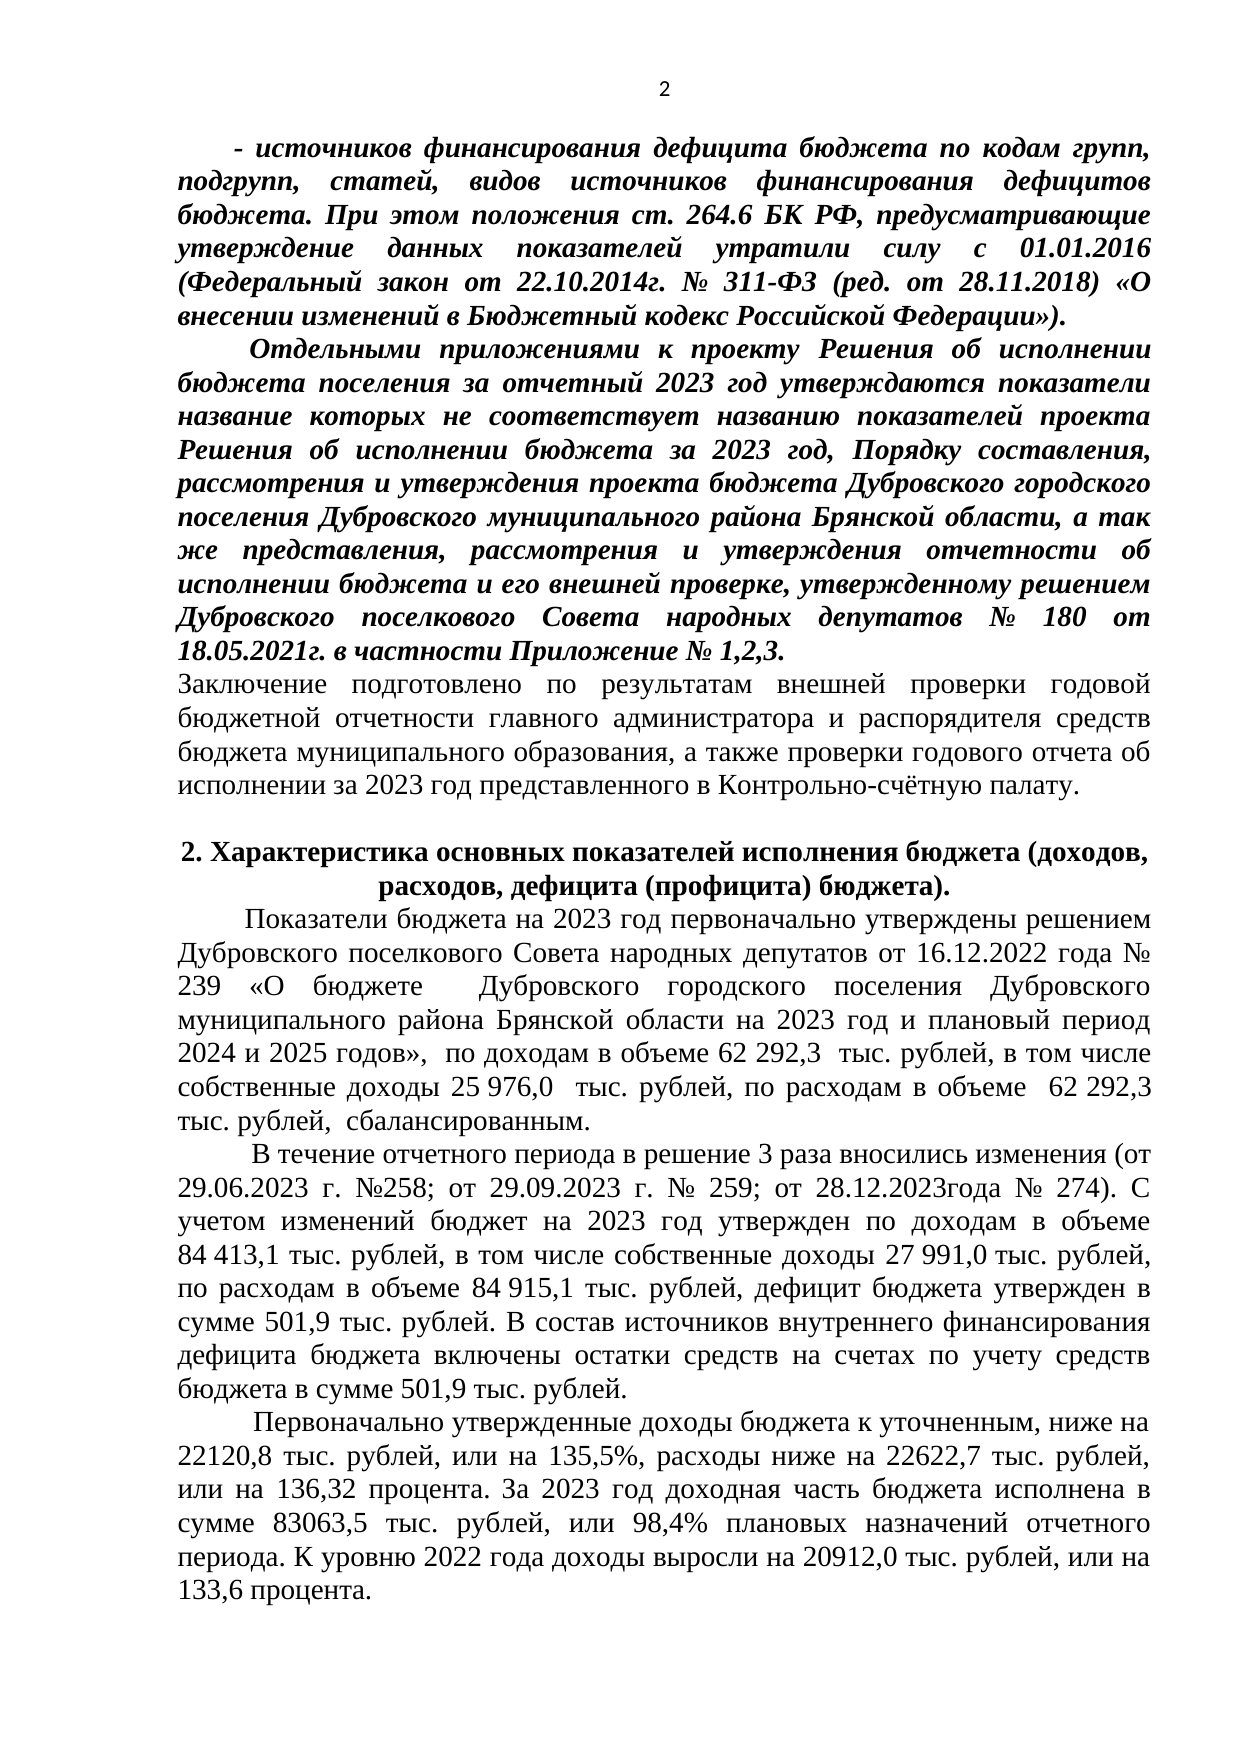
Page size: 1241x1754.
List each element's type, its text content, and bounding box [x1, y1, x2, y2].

text Первоначально утвержденные доходы бюджета к уточненным, ниже на 22120,8 тыс. рублей, или на 135,5%, расходы ниже на 22622,7 тыс. рублей, или на 136,32 процента. За 2023 год доходная часть бюджета исполнена в сумме 83063,5 тыс. рублей, или 98,4% плановых назначений отчетного периода. К уровню 2022 года доходы выросли на 20912,0 тыс. рублей, или на 133,6 процента. [177, 1404, 1152, 1606]
text Заключение подготовлено по результатам внешней проверки годовой бюджетной отчетности главного администратора и распорядителя средств бюджета муниципального образования, а также проверки годового отчета об исполнении за 2023 год представленного в Контрольно-счётную палату. [177, 667, 1152, 801]
text Отдельными приложениями к проекту Решения об исполнении бюджета поселения за отчетный 2023 год утверждаются показатели название которых не соответствует названию показателей проекта Решения об исполнении бюджета за 2023 год, Порядку составления, рассмотрения и утверждения проекта бюджета Дубровского городского поселения Дубровского муниципального района Брянской области, а так же представления, рассмотрения и утверждения отчетности об исполнении бюджета и его внешней проверке, утвержденному решением Дубровского поселкового Совета народных депутатов № 180 от 18.05.2021г. в частности Приложение № 1,2,3. [177, 331, 1152, 667]
text Показатели бюджета на 2023 год первоначально утверждены решением Дубровского поселкового Совета народных депутатов от 16.12.2022 года № 239 «О бюджете Дубровского городского поселения Дубровского муниципального района Брянской области на 2023 год и плановый период 2024 и 2025 годов», по доходам в объеме 62 292,3 тыс. рублей, в том числе собственные доходы 25 976,0 тыс. рублей, по расходам в объеме 62 292,3 тыс. рублей, сбалансированным. [177, 901, 1152, 1136]
text В течение отчетного периода в решение 3 раза вносились изменения (от 29.06.2023 г. №258; от 29.09.2023 г. № 259; от 28.12.2023года № 274). С учетом изменений бюджет на 2023 год утвержден по доходам в объеме 84 413,1 тыс. рублей, в том числе собственные доходы 27 991,0 тыс. рублей, по расходам в объеме 84 915,1 тыс. рублей, дефицит бюджета утвержден в сумме 501,9 тыс. рублей. В состав источников внутреннего финансирования дефицита бюджета включены остатки средств на счетах по учету средств бюджета в сумме 501,9 тыс. рублей. [177, 1136, 1152, 1404]
text - источников финансирования дефицита бюджета по кодам групп, подгрупп, статей, видов источников финансирования дефицитов бюджета. При этом положения ст. 264.6 БК РФ, предусматривающие утверждение данных показателей утратили силу с 01.01.2016 (Федеральный закон от 22.10.2014г. № 311-ФЗ (ред. от 28.11.2018) «О внесении изменений в Бюджетный кодекс Российской Федерации»). [177, 130, 1152, 331]
text 2. Характеристика основных показателей исполнения бюджета (доходов, расходов, дефицита (профицита) бюджета). [177, 834, 1152, 901]
